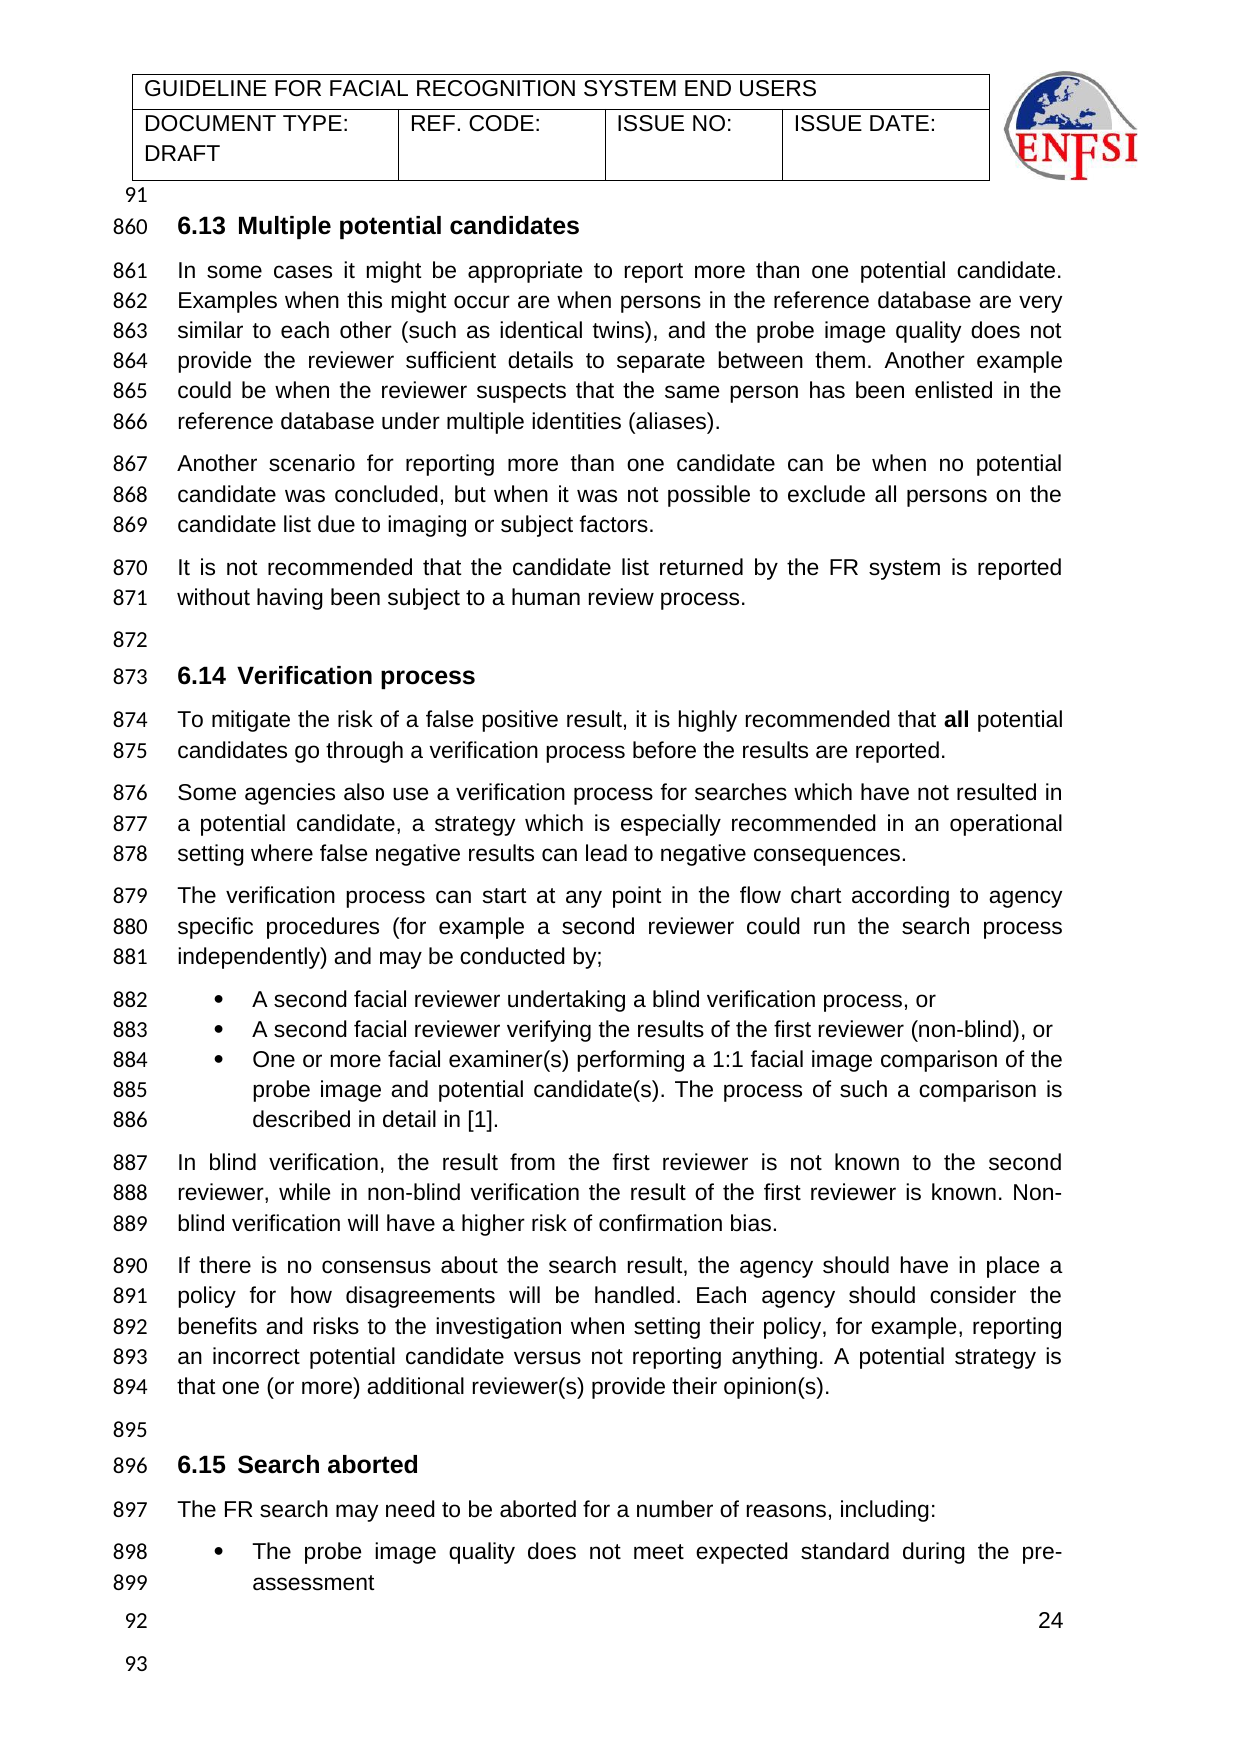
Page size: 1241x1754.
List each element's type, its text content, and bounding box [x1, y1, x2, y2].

text In some cases it might be appropriate to report more than one potential candidate. Examples when this might occur are when persons in the reference database are very similar to each other (such as identical twins), and the probe image quality does not provide the reviewer sufficient details to separate between them. Another example could be when the reviewer suspects that the same person has been enlisted in the reference database under multiple identities (aliases). [177, 257, 1063, 434]
list A second facial reviewer verifying the results of the first reviewer (non-blind), or [214, 1016, 1063, 1042]
subtitle Search aborted [177, 1450, 1063, 1479]
text If there is no consensus about the search result, the agency should have in place a policy for how disagreements will be handled. Each agency should consider the benefits and risks to the investigation when setting their policy, for example, reporting an incorrect potential candidate versus not reporting anything. A potential strategy is that one (or more) additional reviewer(s) provide their opinion(s). [177, 1252, 1063, 1399]
text The verification process can start at any point in the flow chart according to agency specific procedures (for example a second reviewer could run the search process independently) and may be conducted by; [177, 882, 1063, 969]
list A second facial reviewer undertaking a blind verification process, or [214, 986, 1063, 1012]
text In blind verification, the result from the first reviewer is not known to the second reviewer, while in non-blind verification the result of the first reviewer is known. Non-blind verification will have a higher risk of confirmation bias. [177, 1149, 1063, 1236]
picture [1003, 70, 1138, 181]
list The probe image quality does not meet expected standard during the pre-assessment [214, 1538, 1063, 1595]
subtitle Multiple potential candidates [177, 211, 1063, 240]
text Another scenario for reporting more than one candidate can be when no potential candidate was concluded, but when it was not possible to exclude all persons on the candidate list due to imaging or subject factors. [177, 450, 1063, 537]
list One or more facial examiner(s) performing a 1:1 facial image comparison of the probe image and potential candidate(s). The process of such a comparison is described in detail in [1]. [214, 1046, 1063, 1133]
text It is not recommended that the candidate list returned by the FR system is reported without having been subject to a human review process. [177, 553, 1063, 610]
text To mitigate the risk of a false positive result, it is highly recommended that all potential candidates go through a verification process before the results are reported. [177, 706, 1063, 763]
subtitle Verification process [177, 661, 1063, 689]
text The FR search may need to be aborted for a number of reasons, including: [177, 1496, 1063, 1522]
text Some agencies also use a verification process for searches which have not resulted in a potential candidate, a strategy which is especially recommended in an operational setting where false negative results can lead to negative consequences. [177, 779, 1063, 866]
